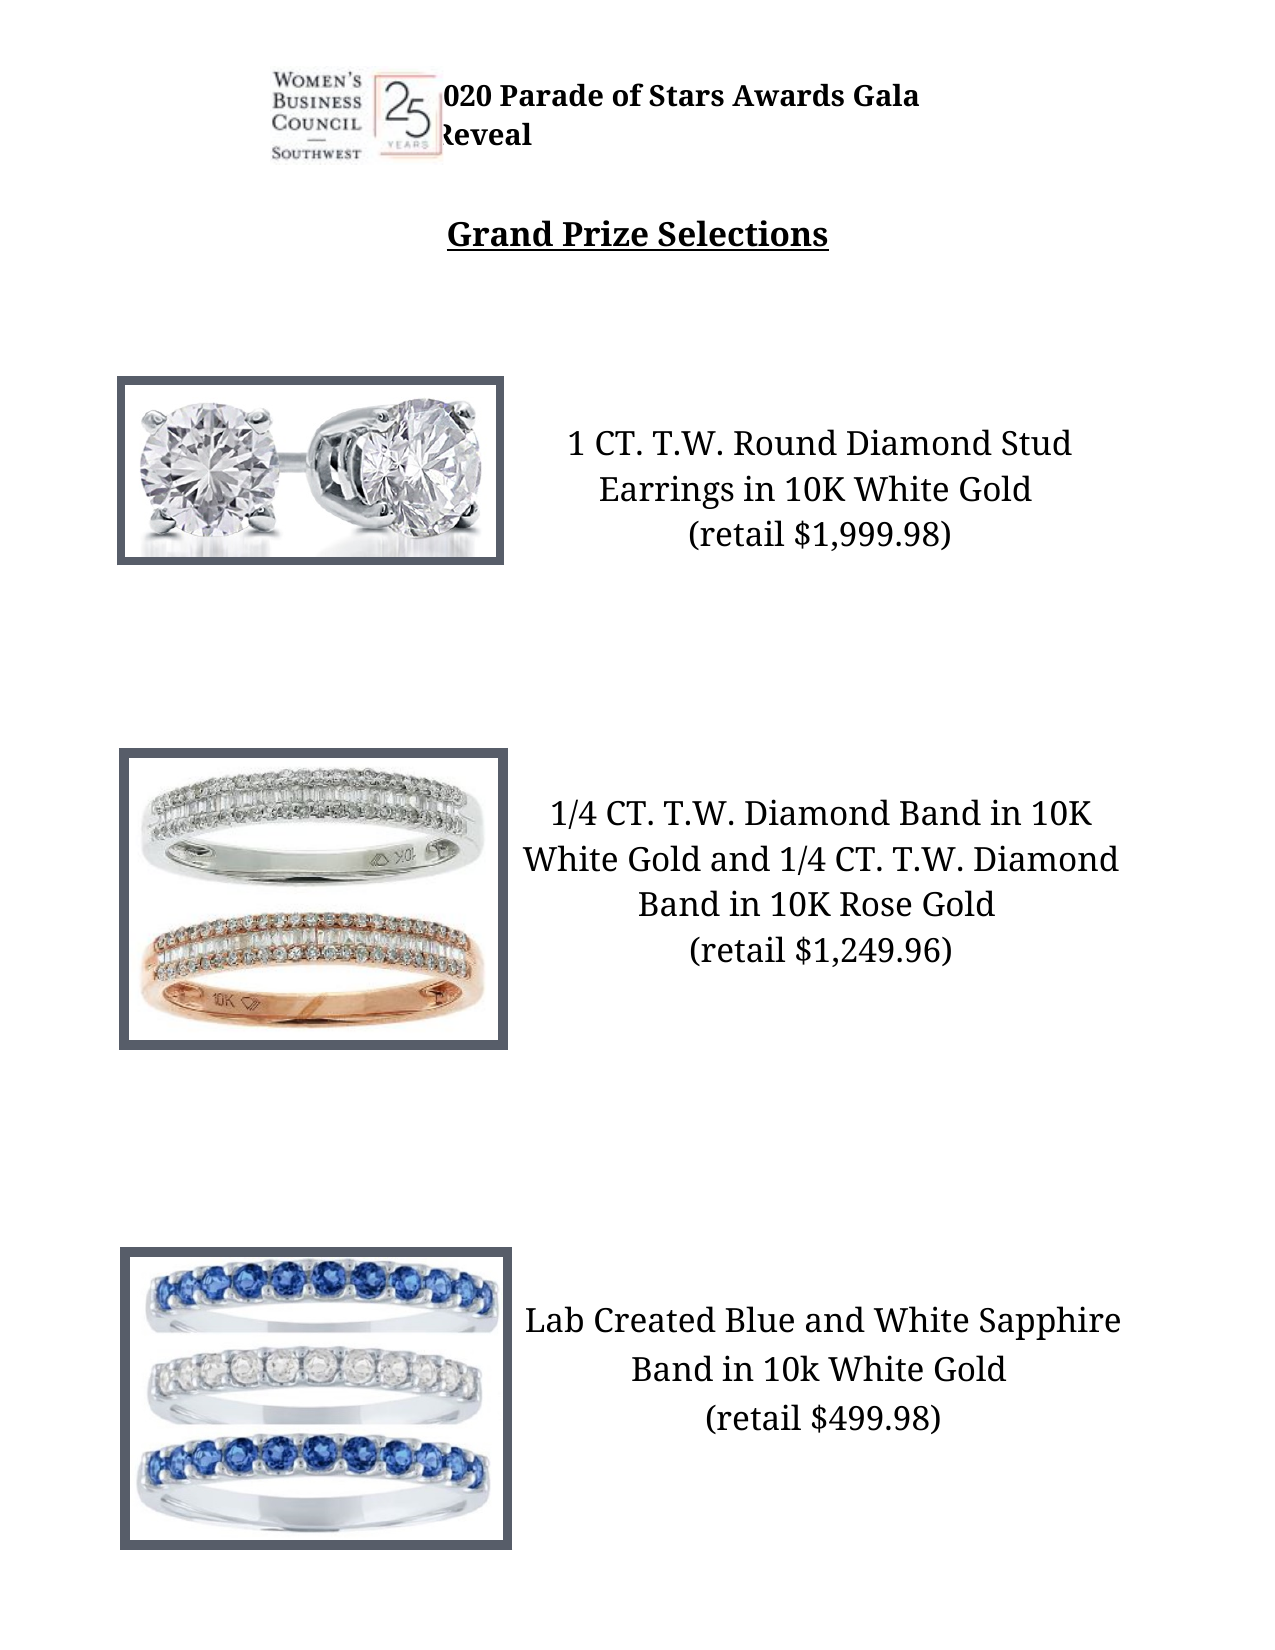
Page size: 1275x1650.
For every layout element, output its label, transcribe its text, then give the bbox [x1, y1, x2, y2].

picture [268, 66, 443, 162]
picture [130, 1257, 503, 1540]
picture [129, 758, 498, 1040]
text Lab Created Blue and White Sapphire Band in 10k White Gold (retail $499.98) [512, 1297, 1125, 1440]
text 1/4 CT. T.W. Diamond Band in 10K White Gold and 1/4 CT. T.W. Diamond Band in 10K Rose Gold (retail $1,249.96) [508, 790, 1125, 972]
picture [125, 385, 496, 557]
text Grand Prize Selections [150, 210, 1125, 256]
text 1 CT. T.W. Round Diamond Stud Earrings in 10K White Gold (retail $1,999.98) [504, 420, 1125, 556]
